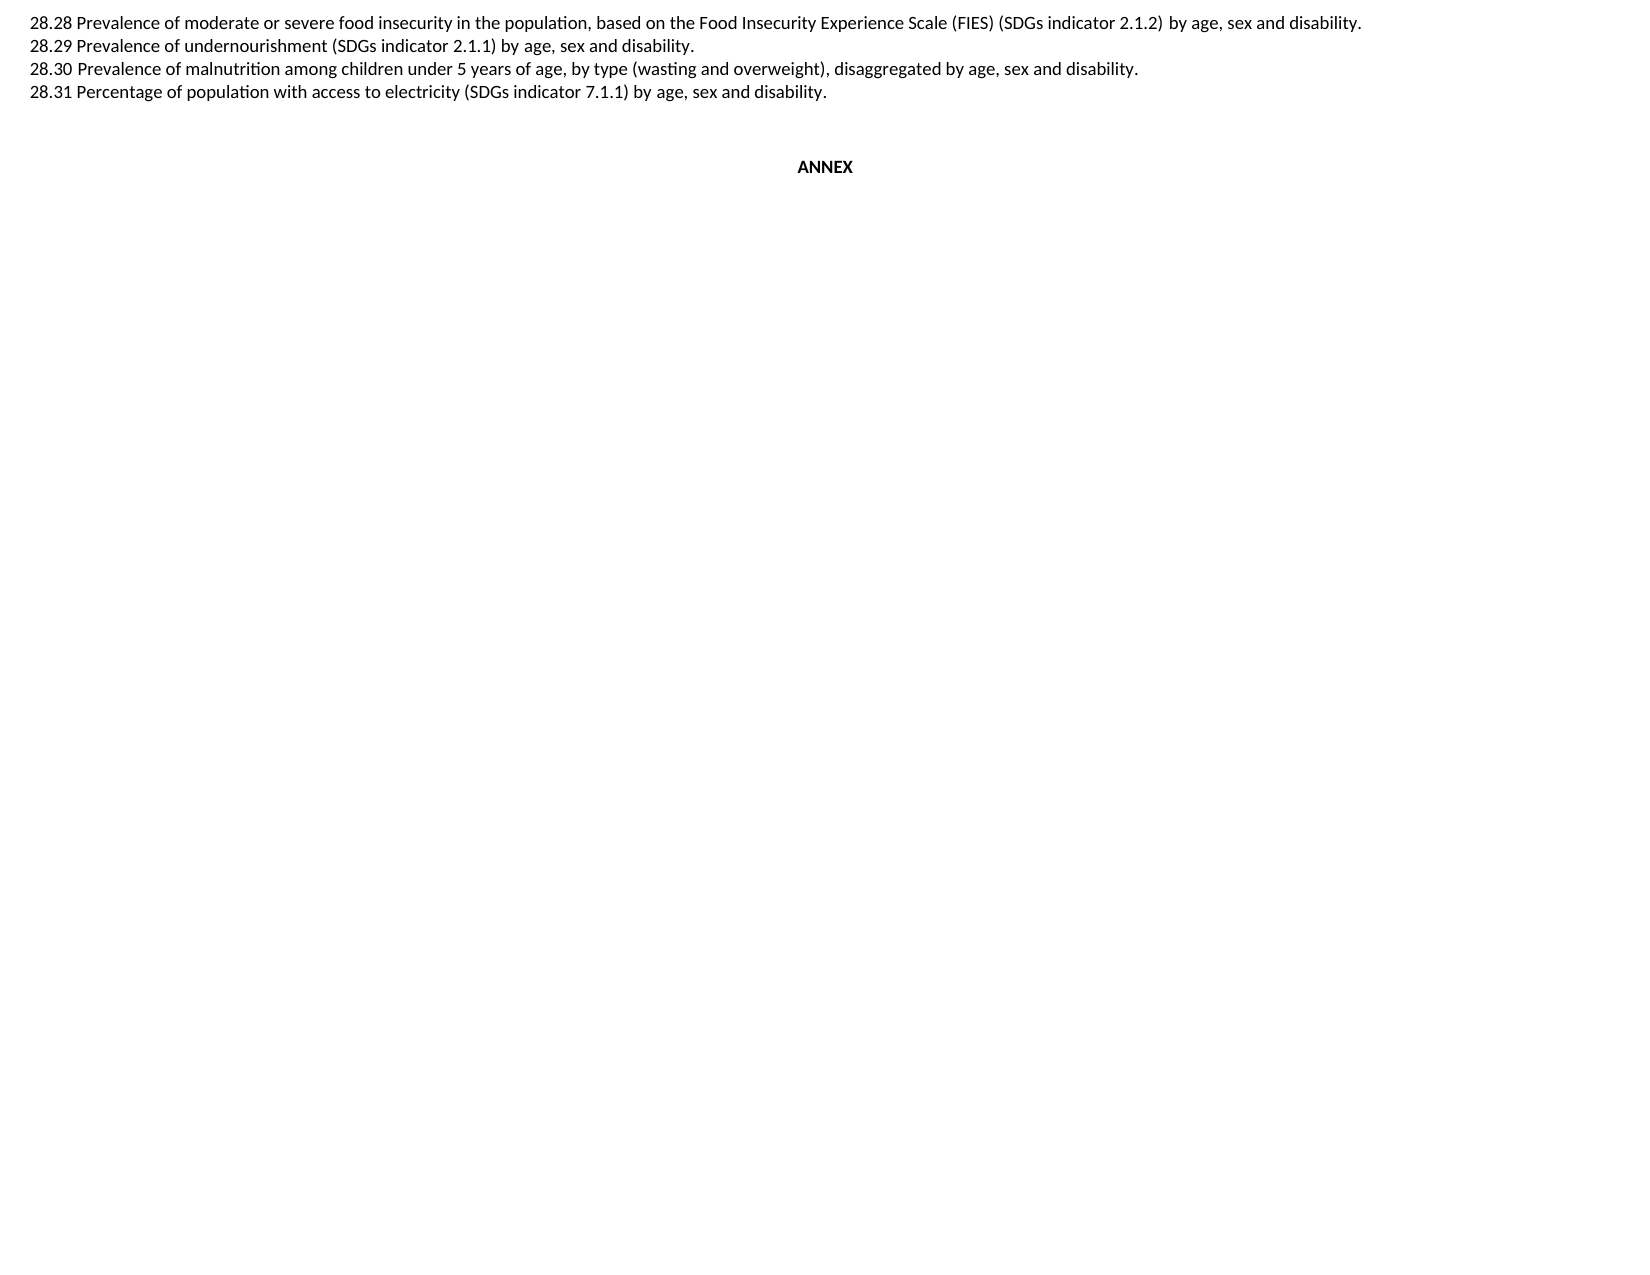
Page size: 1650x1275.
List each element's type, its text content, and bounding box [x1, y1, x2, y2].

text 28.31 Percentage of population with access to electricity (SDGs indicator 7.1.1) by age, sex and disability. [29, 81, 1620, 103]
text ANNEX [29, 155, 1620, 178]
text 28.30 Prevalence of malnutrition among children under 5 years of age, by type (wasting and overweight), disaggregated by age, sex and disability. [29, 58, 1620, 81]
text 28.28 Prevalence of moderate or severe food insecurity in the population, based on the Food Insecurity Experience Scale (FIES) (SDGs indicator 2.1.2) by age, sex and disability. [29, 12, 1620, 35]
text 28.29 Prevalence of undernourishment (SDGs indicator 2.1.1) by age, sex and disability. [29, 35, 1620, 58]
